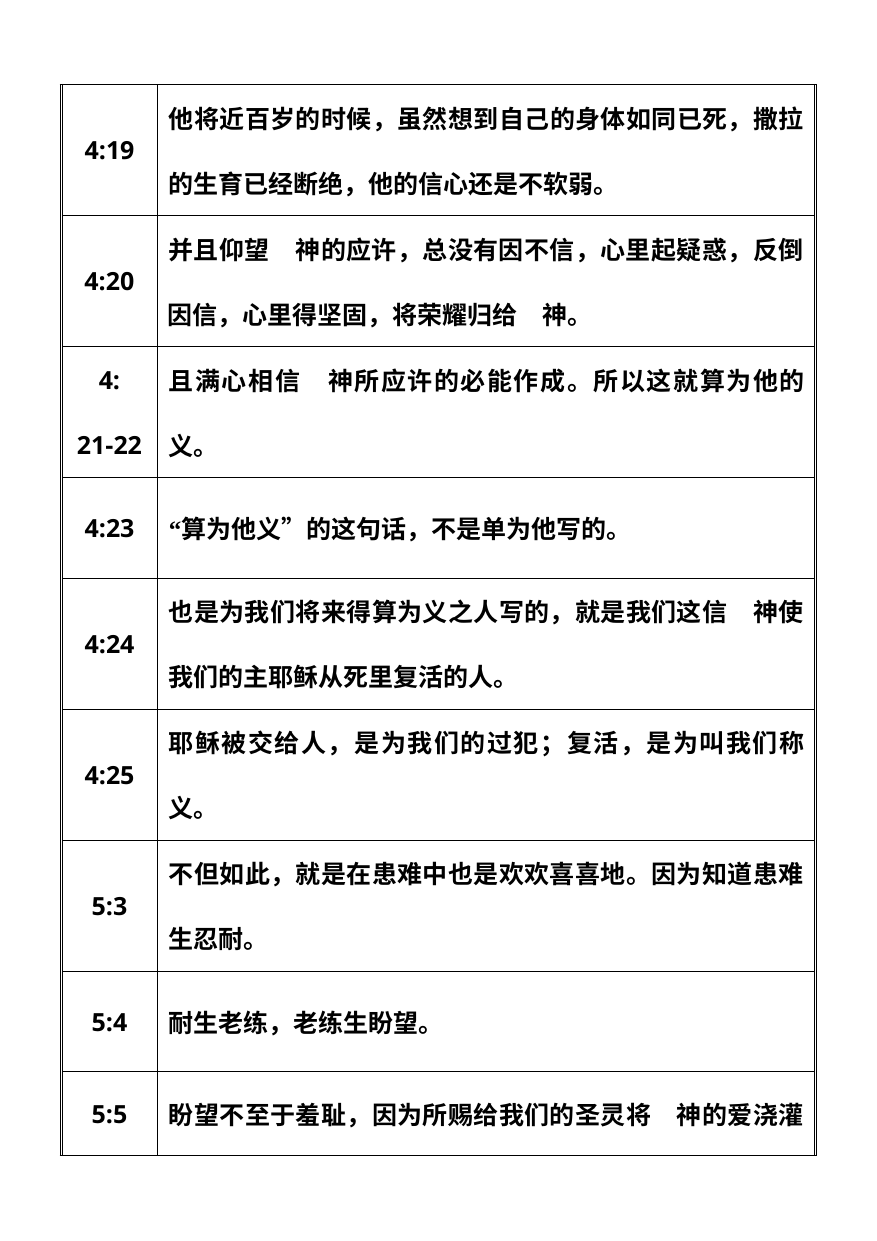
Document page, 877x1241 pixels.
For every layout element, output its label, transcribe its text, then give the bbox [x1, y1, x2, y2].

table_cell 他将近百岁的时候，虽然想到自己的身体如同已死，撒拉的生育已经断绝，他的信心还是不软弱。 [158, 85, 814, 215]
table_cell 5:3 [63, 841, 157, 971]
table_cell 4:25 [63, 710, 157, 839]
table_cell 并且仰望 神的应许，总没有因不信，心里起疑惑，反倒因信，心里得坚固，将荣耀归给 神。 [158, 216, 814, 346]
table_cell 耶稣被交给人，是为我们的过犯；复活，是为叫我们称义。 [158, 710, 814, 839]
table_cell 不但如此，就是在患难中也是欢欢喜喜地。因为知道患难生忍耐。 [158, 841, 814, 971]
table_cell 耐生老练，老练生盼望。 [158, 972, 814, 1071]
table_cell 4:19 [63, 85, 157, 215]
table_cell 也是为我们将来得算为义之人写的，就是我们这信 神使我们的主耶稣从死里复活的人。 [158, 579, 814, 708]
table_cell 且满心相信 神所应许的必能作成。所以这就算为他的义。 [158, 347, 814, 477]
table_cell 5:4 [63, 972, 157, 1071]
table_cell 4:24 [63, 579, 157, 708]
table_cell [158, 1072, 814, 1155]
table_cell “算为他义”的这句话，不是单为他写的。 [158, 478, 814, 577]
table_cell 4:20 [63, 216, 157, 346]
table_cell 4: 21-22 [63, 347, 157, 477]
table_cell 4:23 [63, 478, 157, 577]
table_cell 5:5 [63, 1072, 157, 1155]
